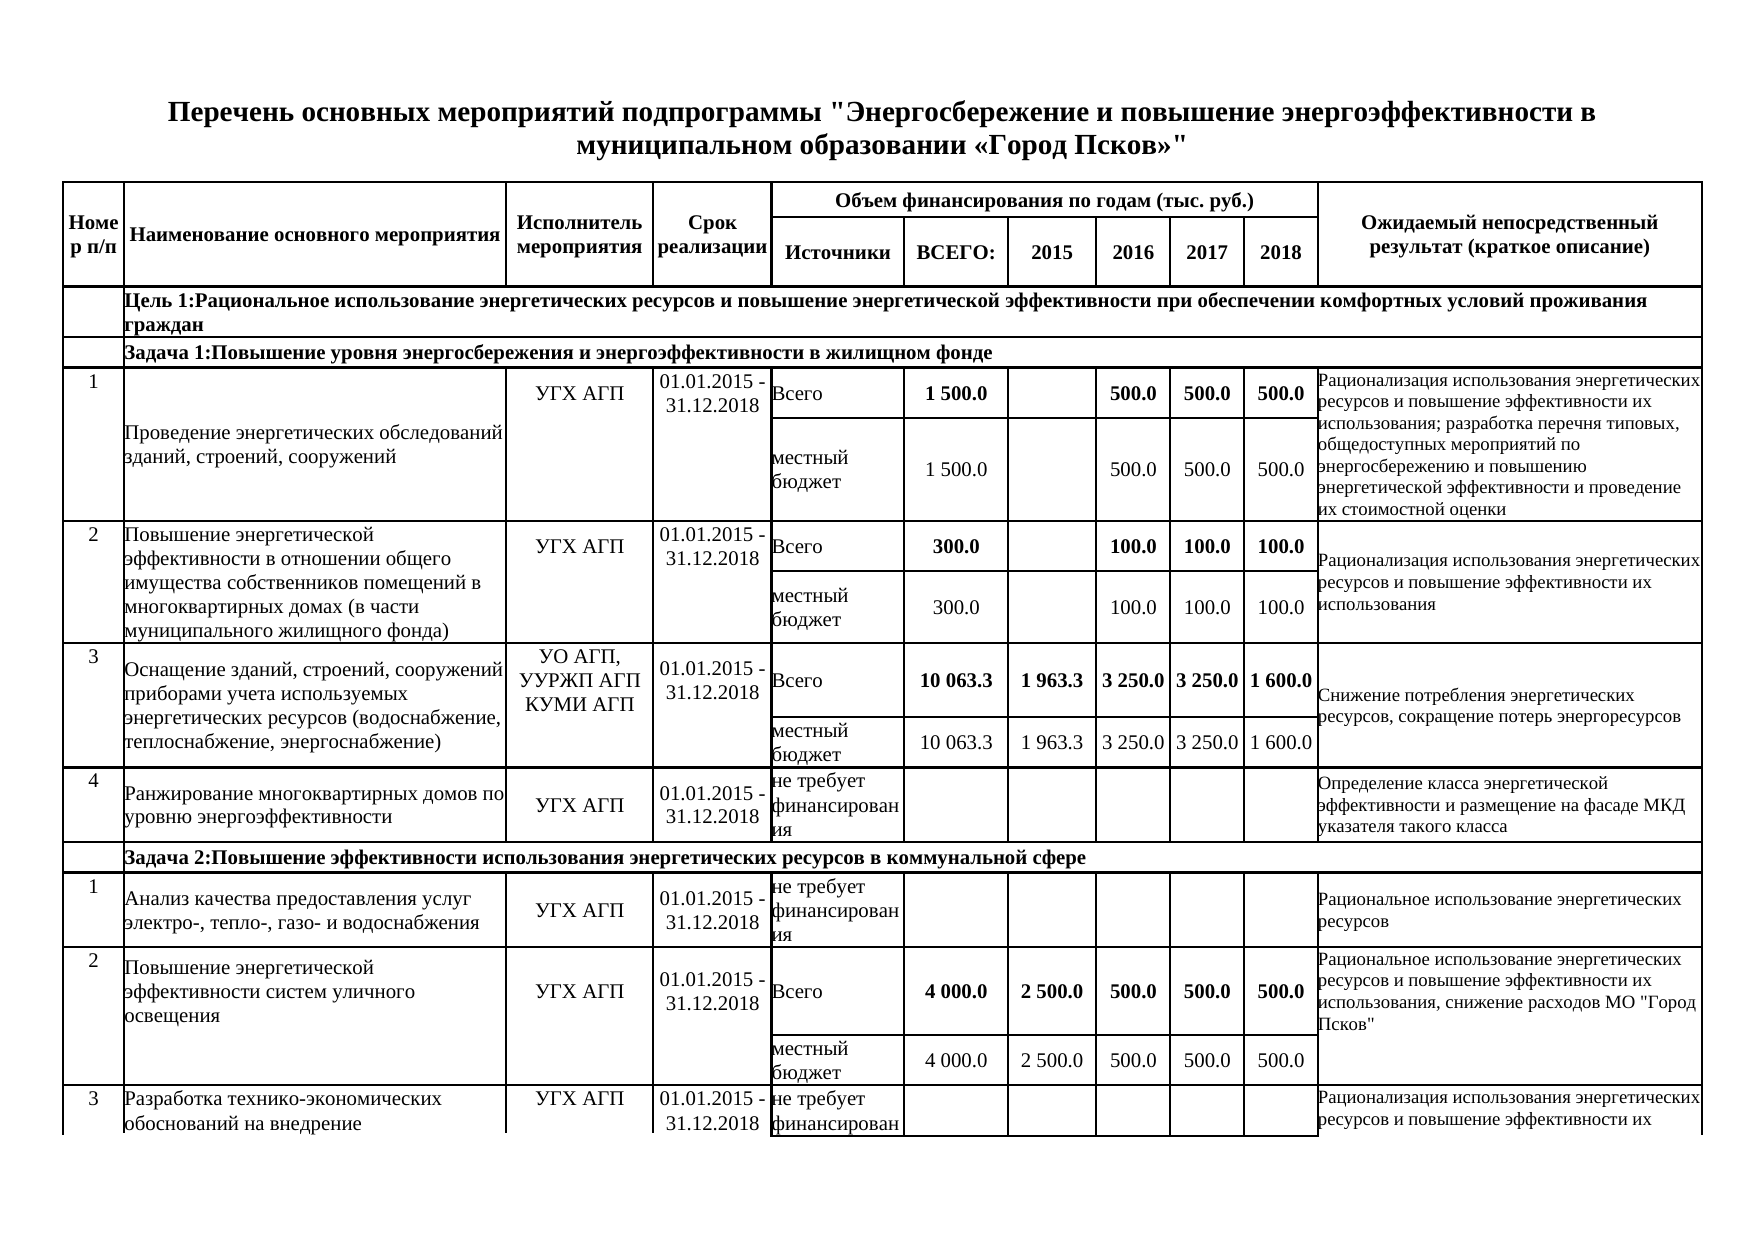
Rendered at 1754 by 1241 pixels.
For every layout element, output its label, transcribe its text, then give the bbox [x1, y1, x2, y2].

table_cell 500.0 [1097, 419, 1169, 519]
table_cell местный бюджет [773, 1036, 903, 1084]
table_cell [905, 874, 1007, 946]
table_cell Оснащение зданий, строений, сооружений приборами учета используемых энергетических ресурсов (водоснабжение, теплоснабжение, энергоснабжение) [125, 644, 505, 766]
table_cell [1009, 369, 1095, 417]
table_cell 01.01.2015 - 31.12.2018 [654, 948, 770, 1034]
table_cell Проведение энергетических обследований зданий, строений, сооружений [125, 369, 505, 519]
table_cell 100.0 [1245, 522, 1317, 570]
table_cell 01.01.2015 - 31.12.2018 [654, 769, 770, 841]
table_cell [64, 417, 123, 519]
table_cell 3 250.0 [1097, 718, 1169, 766]
table_cell [654, 716, 770, 766]
table_cell 1 600.0 [1245, 718, 1317, 766]
table_cell Повышение энергетической эффективности систем уличного освещения [125, 948, 505, 1034]
table_cell 01.01.2015 - 31.12.2018 [653, 1086, 770, 1134]
table_cell [64, 570, 123, 642]
table_cell 500.0 [1097, 1036, 1169, 1084]
table_cell 500.0 [1171, 1036, 1243, 1084]
table_cell УГХ АГП [507, 522, 652, 570]
table_cell Всего [773, 948, 903, 1034]
table_cell 500.0 [1097, 948, 1169, 1034]
table_cell 3 250.0 [1171, 718, 1243, 766]
table_cell 500.0 [1245, 948, 1317, 1034]
table_cell 2 [64, 522, 123, 570]
table_cell Всего [773, 644, 903, 716]
table_cell 3 [64, 1086, 124, 1134]
table_cell Повышение энергетической эффективности в отношении общего имущества собственников помещений в многоквартирных домах (в части муниципального жилищного фонда) [125, 522, 505, 642]
table_cell 100.0 [1245, 572, 1317, 642]
table_cell 2017 [1171, 218, 1243, 285]
table_cell 2018 [1245, 218, 1317, 285]
table_cell Исполнитель мероприятия [507, 183, 652, 285]
table_cell [1009, 874, 1095, 946]
table_cell [64, 716, 123, 766]
table_cell 01.01.2015 - 31.12.2018 [654, 369, 770, 417]
table_cell 2016 [1097, 218, 1169, 285]
table_cell Задача 1:Повышение уровня энергосбережения и энергоэффективности в жилищном фонде [125, 338, 1701, 366]
table_cell Всего [773, 522, 903, 570]
table_cell 3 [64, 644, 123, 716]
table_cell Рационализация использования энергетических ресурсов и повышение эффективности их использования; разработка перечня типовых, общедоступных мероприятий по энергосбережению и повышению энергетической эффективности и проведение их стоимостной оценки [1319, 369, 1701, 519]
table_cell Номер п/п [64, 183, 123, 285]
table_cell 4 000.0 [905, 948, 1007, 1034]
table_cell 2 500.0 [1009, 948, 1095, 1034]
table_cell [1097, 874, 1169, 946]
table_cell 1 500.0 [905, 419, 1007, 519]
table_cell местный бюджет [773, 718, 903, 766]
table_cell Срок реализации [654, 183, 770, 285]
table_cell [1009, 522, 1095, 570]
table_cell 100.0 [1097, 572, 1169, 642]
table_cell [1009, 1086, 1095, 1134]
table_cell 100.0 [1171, 522, 1243, 570]
table_cell 500.0 [1245, 419, 1317, 519]
table_cell [1245, 874, 1317, 946]
table_cell 3 250.0 [1097, 644, 1169, 716]
table_cell 500.0 [1245, 369, 1317, 417]
table_cell 1 [64, 369, 123, 417]
table_cell Рационализация использования энергетических ресурсов и повышение эффективности их использования [1319, 522, 1701, 642]
table_cell [1009, 419, 1095, 519]
table_cell не требует финансирования [773, 874, 903, 946]
table_cell [64, 843, 123, 871]
table_cell [125, 1034, 505, 1084]
table_cell [654, 570, 770, 642]
table_cell не требует финансирования [773, 769, 903, 841]
table_cell Рациональное использование энергетических ресурсов и повышение эффективности их использования, снижение расходов МО "Город Псков" [1319, 948, 1701, 1034]
table_cell УО АГП, УУРЖП АГП КУМИ АГП [507, 644, 652, 716]
table_cell [654, 417, 770, 519]
table_cell 2 500.0 [1009, 1036, 1095, 1084]
table_cell УГХ АГП [507, 948, 652, 1034]
table_cell 3 250.0 [1171, 644, 1243, 716]
table_cell [1097, 1086, 1169, 1134]
table_cell [1171, 769, 1243, 841]
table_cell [124, 1086, 506, 1134]
table_cell Наименование основного мероприятия [125, 183, 505, 285]
table_cell 01.01.2015 - 31.12.2018 [654, 644, 770, 716]
table_cell [1171, 1086, 1243, 1134]
table_cell 4 [64, 769, 123, 841]
table_header Перечень основных мероприятий подпрограммы "Энергосбережение и повышение энергоэффективности в муниципальном образовании «Город Псков»" [63, 74, 1702, 181]
table_cell УГХ АГП [507, 369, 652, 417]
table_cell 2015 [1009, 218, 1095, 285]
table_cell 1 963.3 [1009, 644, 1095, 716]
table_cell 500.0 [1171, 948, 1243, 1034]
table_cell [64, 1034, 123, 1084]
table_cell Анализ качества предоставления услуг электро-, тепло-, газо- и водоснабжения [125, 874, 505, 946]
table_cell Всего [773, 369, 903, 417]
table_cell Ранжирование многоквартирных домов по уровню энергоэффективности [125, 769, 505, 841]
table_cell Снижение потребления энергетических ресурсов, сокращение потерь энергоресурсов [1319, 644, 1701, 766]
table_cell 500.0 [1245, 1036, 1317, 1084]
table_cell Задача 2:Повышение эффективности использования энергетических ресурсов в коммунальной сфере [125, 843, 1701, 871]
table_cell 1 500.0 [905, 369, 1007, 417]
table_cell Цель 1:Рациональное использование энергетических ресурсов и повышение энергетической эффективности при обеспечении комфортных условий проживания граждан [125, 288, 1701, 336]
table_cell 500.0 [1171, 419, 1243, 519]
table_cell ВСЕГО: [905, 218, 1007, 285]
table_cell Определение класса энергетической эффективности и размещение на фасаде МКД указателя такого класса [1319, 769, 1701, 841]
table_cell УГХ АГП [507, 874, 652, 946]
table_cell [1009, 769, 1095, 841]
table_cell [507, 417, 652, 519]
table_cell 10 063.3 [905, 644, 1007, 716]
table_cell 01.01.2015 - 31.12.2018 [654, 522, 770, 570]
table_cell 1 [64, 874, 123, 946]
table_cell 100.0 [1171, 572, 1243, 642]
table_cell Ожидаемый непосредственный результат (краткое описание) [1319, 183, 1701, 285]
table_cell [1319, 1034, 1701, 1084]
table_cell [1319, 1086, 1701, 1134]
table_cell [1245, 769, 1317, 841]
table_cell Объем финансирования по годам (тыс. руб.) [773, 183, 1317, 216]
table_cell 10 063.3 [905, 718, 1007, 766]
table_cell 300.0 [905, 572, 1007, 642]
table_cell [905, 769, 1007, 841]
table_cell [1171, 874, 1243, 946]
table_cell 500.0 [1171, 369, 1243, 417]
table_cell Рациональное использование энергетических ресурсов [1319, 874, 1701, 946]
table_cell местный бюджет [773, 419, 903, 519]
table_cell [654, 1034, 770, 1084]
table_cell УГХ АГП [506, 1086, 653, 1134]
table_cell [1097, 769, 1169, 841]
table_cell [507, 570, 652, 642]
table_cell 01.01.2015 - 31.12.2018 [654, 874, 770, 946]
table_cell [1009, 572, 1095, 642]
table_cell [64, 338, 123, 366]
table_cell [1245, 1086, 1317, 1134]
table_cell [507, 716, 652, 766]
table_cell 300.0 [905, 522, 1007, 570]
table_cell [64, 288, 123, 336]
table_cell 4 000.0 [905, 1036, 1007, 1084]
table_cell 100.0 [1097, 522, 1169, 570]
table_cell местный бюджет [773, 572, 903, 642]
table_cell 1 963.3 [1009, 718, 1095, 766]
table_cell [905, 1086, 1007, 1134]
table_cell [507, 1034, 652, 1084]
table_cell Источники [773, 218, 903, 285]
table_cell 500.0 [1097, 369, 1169, 417]
table_cell не требует финансирования [773, 1086, 903, 1134]
table_cell 2 [64, 948, 123, 1034]
table_cell 1 600.0 [1245, 644, 1317, 716]
table_cell УГХ АГП [507, 769, 652, 841]
